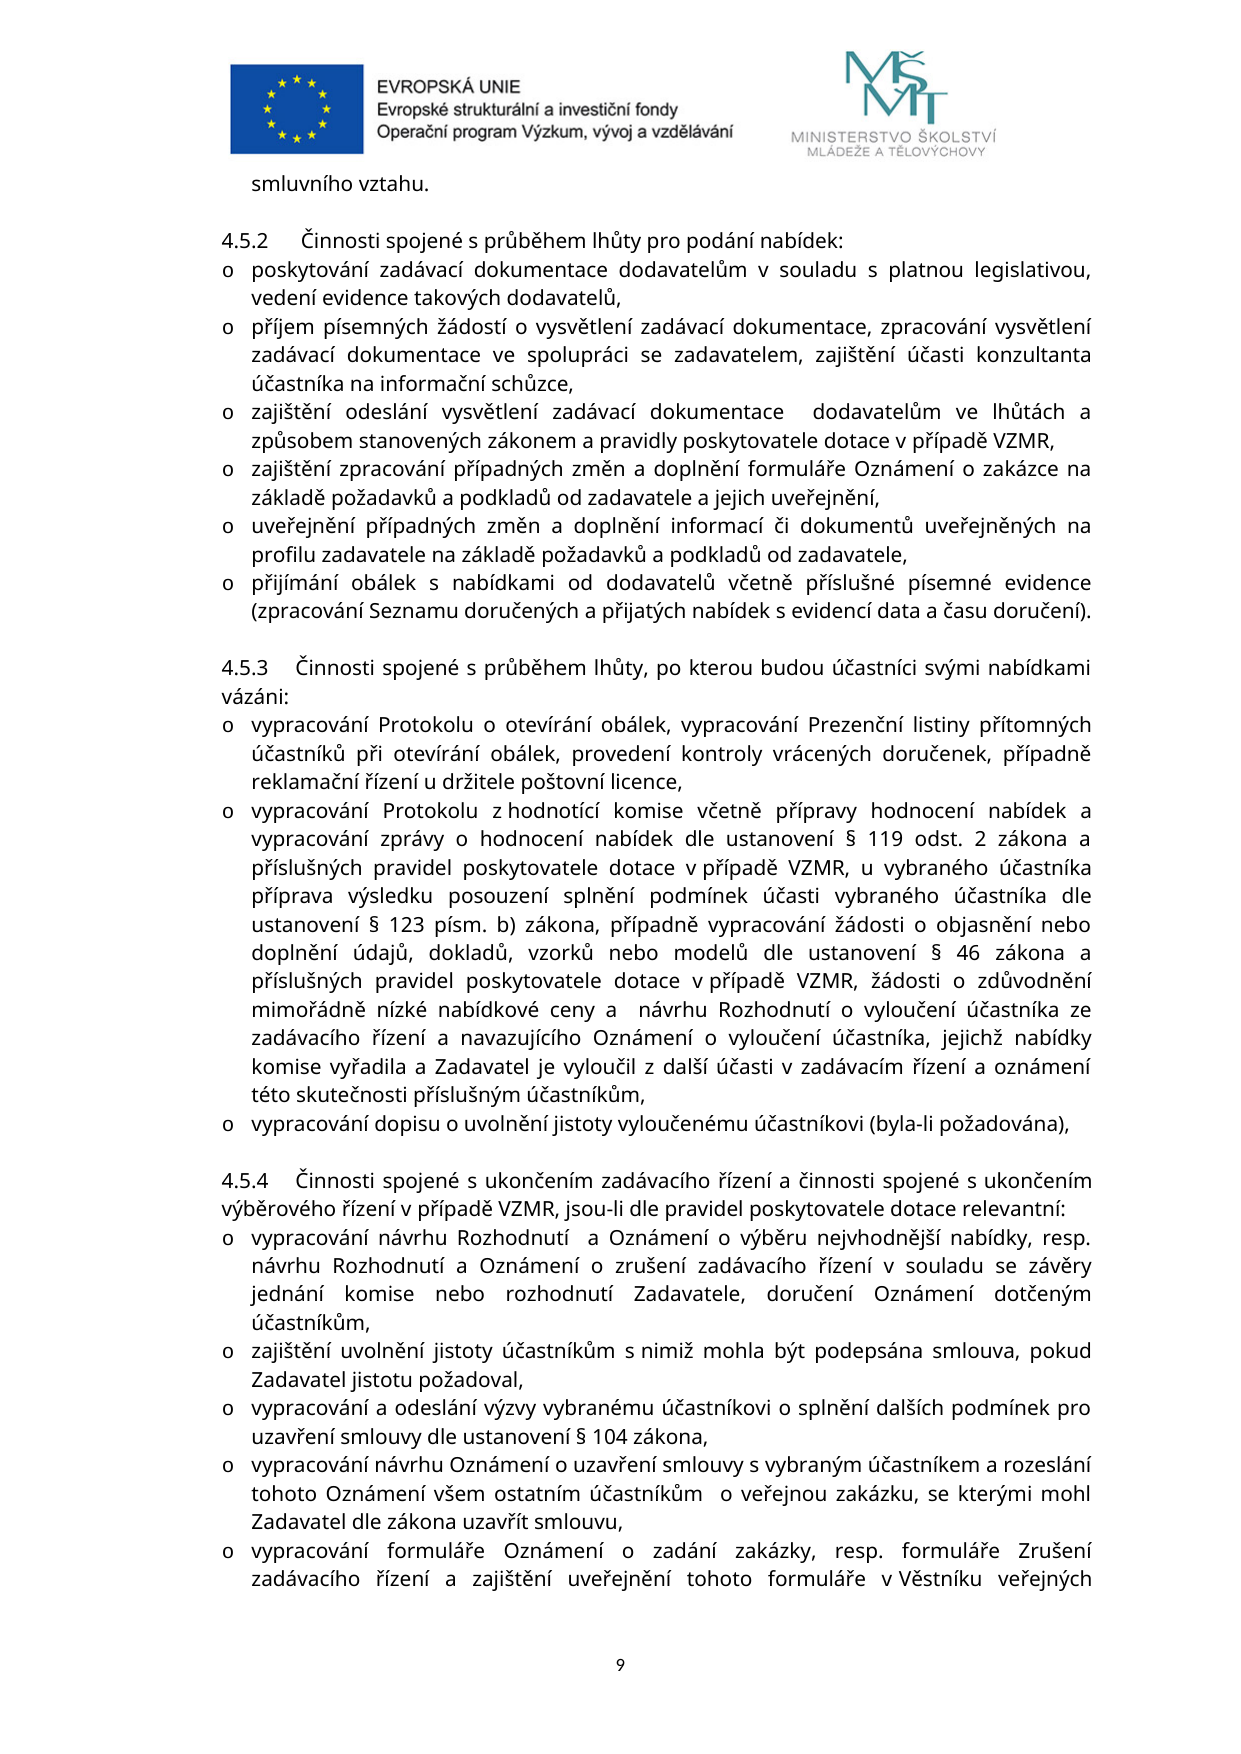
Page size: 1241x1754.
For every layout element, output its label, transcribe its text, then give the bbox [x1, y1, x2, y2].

list poskytování zadávací dokumentace dodavatelům v souladu s platnou legislativou, vedení evidence takových dodavatelů, [222, 255, 1092, 312]
list zajištění uvolnění jistoty účastníkům s nimiž mohla být podepsána smlouva, pokud Zadavatel jistotu požadoval, [222, 1336, 1092, 1393]
text 4.5.3 Činnosti spojené s průběhem lhůty, po kterou budou účastníci svými nabídkami vázáni: [221, 653, 1092, 710]
list vypracování a odeslání výzvy vybranému účastníkovi o splnění dalších podmínek pro uzavření smlouvy dle ustanovení § 104 zákona, [222, 1393, 1092, 1450]
list vypracování Protokolu z hodnotící komise včetně přípravy hodnocení nabídek a vypracování zprávy o hodnocení nabídek dle ustanovení § 119 odst. 2 zákona a příslušných pravidel poskytovatele dotace v případě VZMR, u vybraného účastníka příprava výsledku posouzení splnění podmínek účasti vybraného účastníka dle ustanovení § 123 písm. b) zákona, případně vypracování žádosti o objasnění nebo doplnění údajů, dokladů, vzorků nebo modelů dle ustanovení § 46 zákona a příslušných pravidel poskytovatele dotace v případě VZMR, žádosti o zdůvodnění mimořádně nízké nabídkové ceny a návrhu Rozhodnutí o vyloučení účastníka ze zadávacího řízení a navazujícího Oznámení o vyloučení účastníka, jejichž nabídky komise vyřadila a Zadavatel je vyloučil z další účasti v zadávacím řízení a oznámení této skutečnosti příslušným účastníkům, [222, 796, 1092, 1109]
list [222, 169, 1092, 198]
list vypracování návrhu Rozhodnutí a Oznámení o výběru nejvhodnější nabídky, resp. návrhu Rozhodnutí a Oznámení o zrušení zadávacího řízení v souladu se závěry jednání komise nebo rozhodnutí Zadavatele, doručení Oznámení dotčeným účastníkům, [222, 1223, 1092, 1336]
list vypracování Protokolu o otevírání obálek, vypracování Prezenční listiny přítomných účastníků při otevírání obálek, provedení kontroly vrácených doručenek, případně reklamační řízení u držitele poštovní licence, [222, 710, 1092, 796]
list vypracování dopisu o uvolnění jistoty vyloučenému účastníkovi (byla-li požadována), [222, 1109, 1092, 1137]
picture [212, 42, 1013, 176]
text 4.5.4 Činnosti spojené s ukončením zadávacího řízení a činnosti spojené s ukončením výběrového řízení v případě VZMR, jsou-li dle pravidel poskytovatele dotace relevantní: [221, 1166, 1092, 1223]
text 4.5.2 Činnosti spojené s průběhem lhůty pro podání nabídek: [221, 226, 1092, 255]
list uveřejnění případných změn a doplnění informací či dokumentů uveřejněných na profilu zadavatele na základě požadavků a podkladů od zadavatele, [222, 511, 1092, 568]
list příjem písemných žádostí o vysvětlení zadávací dokumentace, zpracování vysvětlení zadávací dokumentace ve spolupráci se zadavatelem, zajištění účasti konzultanta účastníka na informační schůzce, [222, 312, 1092, 397]
list přijímání obálek s nabídkami od dodavatelů včetně příslušné písemné evidence (zpracování Seznamu doručených a přijatých nabídek s evidencí data a času doručení). [222, 568, 1092, 625]
list zajištění odeslání vysvětlení zadávací dokumentace dodavatelům ve lhůtách a způsobem stanovených zákonem a pravidly poskytovatele dotace v případě VZMR, [222, 397, 1092, 454]
list zajištění zpracování případných změn a doplnění formuláře Oznámení o zakázce na základě požadavků a podkladů od zadavatele a jejich uveřejnění, [222, 454, 1092, 511]
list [222, 1536, 1092, 1593]
list vypracování návrhu Oznámení o uzavření smlouvy s vybraným účastníkem a rozeslání tohoto Oznámení všem ostatním účastníkům o veřejnou zakázku, se kterými mohl Zadavatel dle zákona uzavřít smlouvu, [222, 1450, 1092, 1536]
